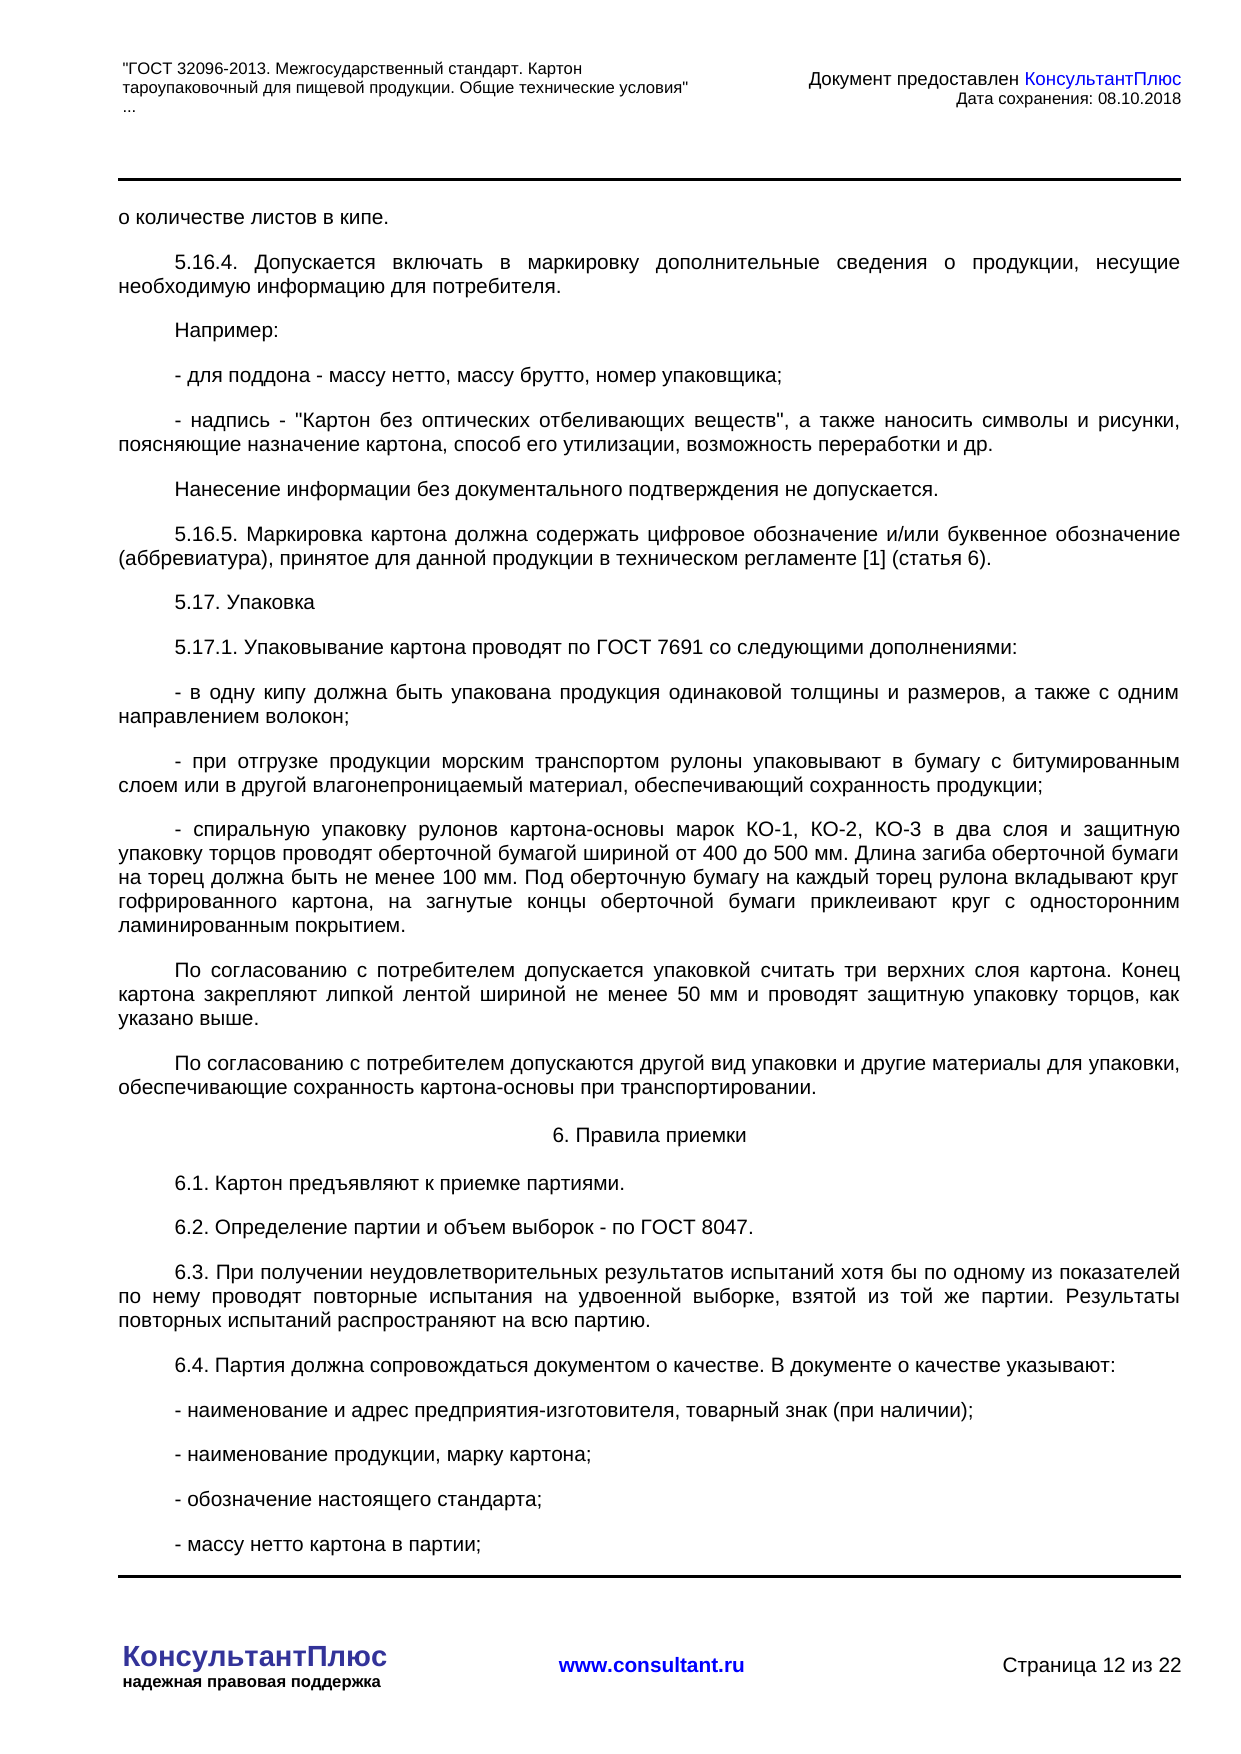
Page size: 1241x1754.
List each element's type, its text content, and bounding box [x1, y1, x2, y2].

text 5.17.1. Упаковывание картона проводят по ГОСТ 7691 со следующими дополнениями: [118, 635, 1181, 659]
text - надпись - "Картон без оптических отбеливающих веществ", а также наносить символы и рисунки, поясняющие назначение картона, способ его утилизации, возможность переработки и др. [118, 408, 1181, 456]
text 6.2. Определение партии и объем выборок - по ГОСТ 8047. [118, 1215, 1181, 1239]
text - для поддона - массу нетто, массу брутто, номер упаковщика; [118, 363, 1181, 387]
text - при отгрузке продукции морским транспортом рулоны упаковывают в бумагу с битумированным слоем или в другой влагонепроницаемый материал, обеспечивающий сохранность продукции; [118, 748, 1181, 796]
text - спиральную упаковку рулонов картона-основы марок КО-1, КО-2, КО-3 в два слоя и защитную упаковку торцов проводят оберточной бумагой шириной от 400 до 500 мм. Длина загиба оберточной бумаги на торец должна быть не менее 100 мм. Под оберточную бумагу на каждый торец рулона вкладывают круг гофрированного картона, на загнутые концы оберточной бумаги приклеивают круг с односторонним ламинированным покрытием. [118, 817, 1181, 937]
text - в одну кипу должна быть упакована продукция одинаковой толщины и размеров, а также с одним направлением волокон; [118, 680, 1181, 728]
text - наименование продукции, марку картона; [118, 1442, 1181, 1466]
text 6.1. Картон предъявляют к приемке партиями. [118, 1170, 1181, 1194]
text - обозначение настоящего стандарта; [118, 1487, 1181, 1511]
text 5.16.5. Маркировка картона должна содержать цифровое обозначение и/или буквенное обозначение (аббревиатура), принятое для данной продукции в техническом регламенте [1] (статья 6). [118, 521, 1181, 569]
text Нанесение информации без документального подтверждения не допускается. [118, 477, 1181, 501]
text По согласованию с потребителем допускаются другой вид упаковки и другие материалы для упаковки, обеспечивающие сохранность картона-основы при транспортировании. [118, 1051, 1181, 1098]
text - наименование и адрес предприятия-изготовителя, товарный знак (при наличии); [118, 1397, 1181, 1421]
text 5.17. Упаковка [118, 590, 1181, 614]
text 6. Правила приемки [118, 1122, 1181, 1146]
text - массу нетто картона в партии; [118, 1532, 1181, 1556]
text 6.4. Партия должна сопровождаться документом о качестве. В документе о качестве указывают: [118, 1353, 1181, 1377]
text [118, 205, 1181, 229]
text Например: [118, 318, 1181, 342]
text 6.3. При получении неудовлетворительных результатов испытаний хотя бы по одному из показателей по нему проводят повторные испытания на удвоенной выборке, взятой из той же партии. Результаты повторных испытаний распространяют на всю партию. [118, 1260, 1181, 1332]
text 5.16.4. Допускается включать в маркировку дополнительные сведения о продукции, несущие необходимую информацию для потребителя. [118, 249, 1181, 297]
text По согласованию с потребителем допускается упаковкой считать три верхних слоя картона. Конец картона закрепляют липкой лентой шириной не менее 50 мм и проводят защитную упаковку торцов, как указано выше. [118, 958, 1181, 1030]
